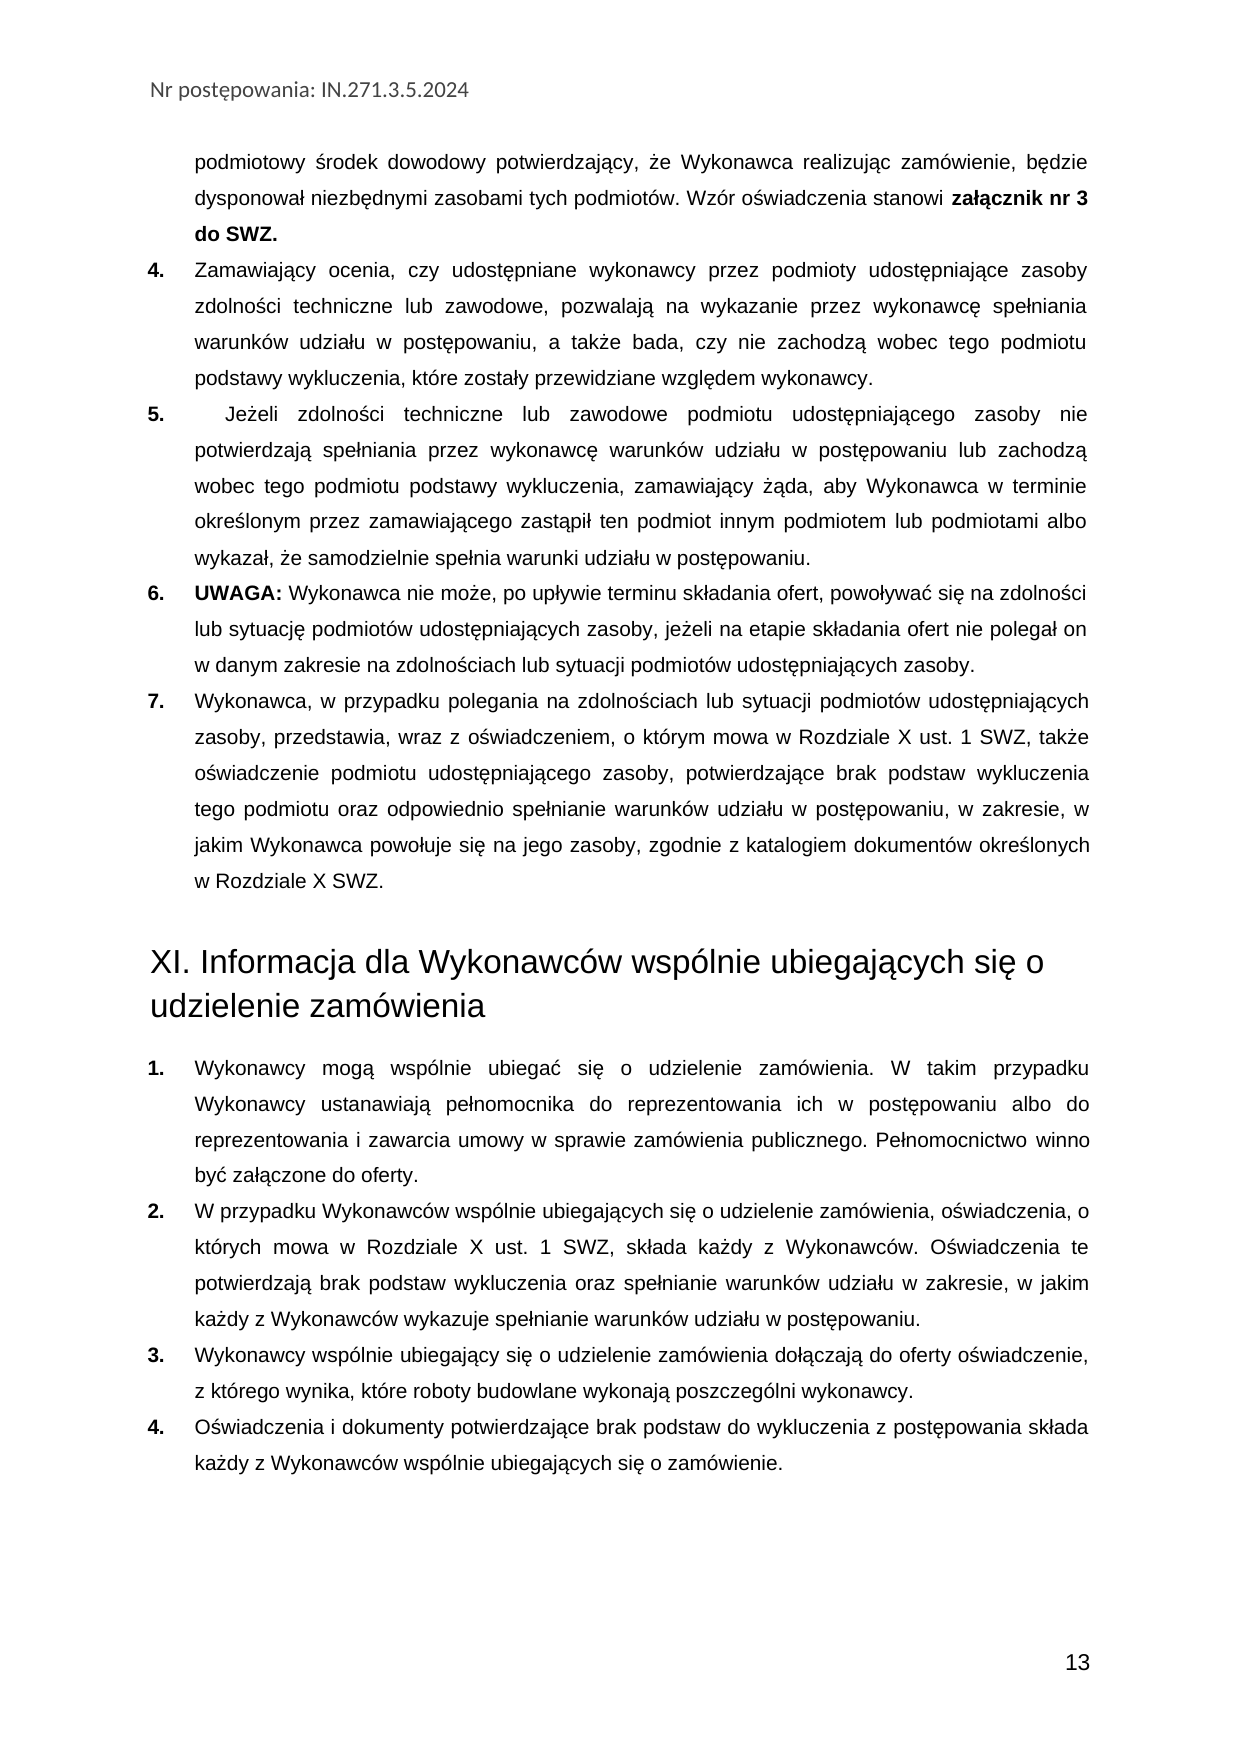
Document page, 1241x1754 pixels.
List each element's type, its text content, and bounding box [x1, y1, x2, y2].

list UWAGA: Wykonawca nie może, po upływie terminu składania ofert, powoływać się na zdolności lub sytuację podmiotów udostępniających zasoby, jeżeli na etapie składania ofert nie polegał on w danym zakresie na zdolnościach lub sytuacji podmiotów udostępniających zasoby. [147, 581, 1088, 677]
subtitle XI. Informacja dla Wykonawców wspólnie ubiegających się o udzielenie zamówienia [150, 942, 1090, 1025]
list Oświadczenia i dokumenty potwierdzające brak podstaw do wykluczenia z postępowania składa każdy z Wykonawców wspólnie ubiegających się o zamówienie. [147, 1415, 1090, 1475]
list Wykonawcy wspólnie ubiegający się o udzielenie zamówienia dołączają do oferty oświadczenie, z którego wynika, które roboty budowlane wykonają poszczególni wykonawcy. [147, 1343, 1090, 1403]
list Wykonawcy mogą wspólnie ubiegać się o udzielenie zamówienia. W takim przypadku Wykonawcy ustanawiają pełnomocnika do reprezentowania ich w postępowaniu albo do reprezentowania i zawarcia umowy w sprawie zamówienia publicznego. Pełnomocnictwo winno być załączone do oferty. [147, 1056, 1090, 1187]
list W przypadku Wykonawców wspólnie ubiegających się o udzielenie zamówienia, oświadczenia, o których mowa w Rozdziale X ust. 1 SWZ, składa każdy z Wykonawców. Oświadczenia te potwierdzają brak podstaw wykluczenia oraz spełnianie warunków udziału w zakresie, w jakim każdy z Wykonawców wykazuje spełnianie warunków udziału w postępowaniu. [147, 1199, 1090, 1331]
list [147, 150, 1088, 246]
list Zamawiający ocenia, czy udostępniane wykonawcy przez podmioty udostępniające zasoby zdolności techniczne lub zawodowe, pozwalają na wykazanie przez wykonawcę spełniania warunków udziału w postępowaniu, a także bada, czy nie zachodzą wobec tego podmiotu podstawy wykluczenia, które zostały przewidziane względem wykonawcy. [147, 258, 1088, 389]
list Wykonawca, w przypadku polegania na zdolnościach lub sytuacji podmiotów udostępniających zasoby, przedstawia, wraz z oświadczeniem, o którym mowa w Rozdziale X ust. 1 SWZ, także oświadczenie podmiotu udostępniającego zasoby, potwierdzające brak podstaw wykluczenia tego podmiotu oraz odpowiednio spełnianie warunków udziału w postępowaniu, w zakresie, w jakim Wykonawca powołuje się na jego zasoby, zgodnie z katalogiem dokumentów określonych w Rozdziale X SWZ. [147, 689, 1090, 893]
list Jeżeli zdolności techniczne lub zawodowe podmiotu udostępniającego zasoby nie potwierdzają spełniania przez wykonawcę warunków udziału w postępowaniu lub zachodzą wobec tego podmiotu podstawy wykluczenia, zamawiający żąda, aby Wykonawca w terminie określonym przez zamawiającego zastąpił ten podmiot innym podmiotem lub podmiotami albo wykazał, że samodzielnie spełnia warunki udziału w postępowaniu. [147, 402, 1088, 569]
